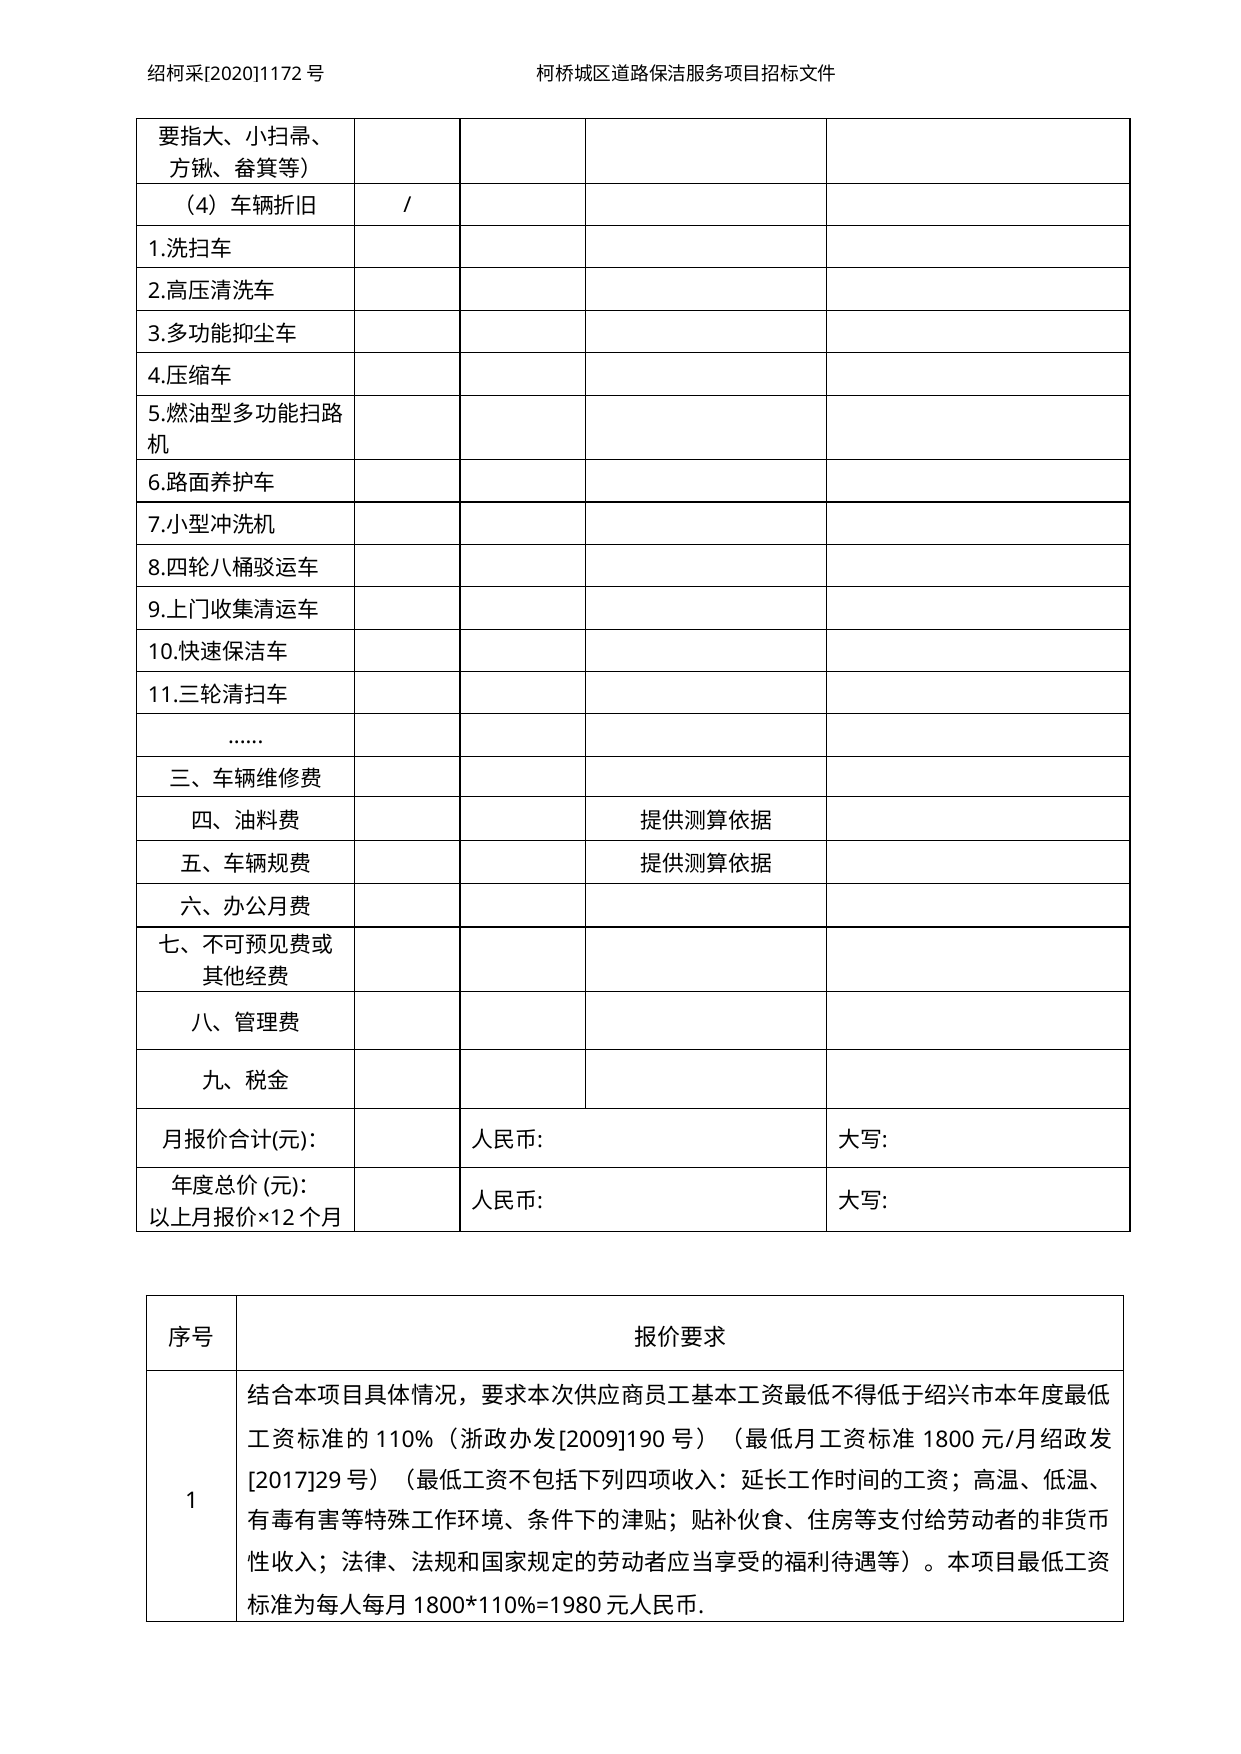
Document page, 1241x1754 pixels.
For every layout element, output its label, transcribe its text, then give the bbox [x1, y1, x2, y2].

table_cell [355, 268, 459, 310]
table_cell [586, 928, 826, 991]
table_cell 九、税金 [137, 1050, 354, 1108]
table_cell ...... [137, 714, 354, 756]
table_cell [586, 884, 826, 926]
table_cell [586, 714, 826, 756]
table_cell [355, 841, 459, 883]
table_cell 10.快速保洁车 [137, 630, 354, 671]
table_cell [355, 545, 459, 586]
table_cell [137, 119, 354, 182]
table_cell 3.多功能抑尘车 [137, 311, 354, 352]
table_cell [461, 714, 585, 756]
table_cell [461, 503, 585, 544]
table_cell 1 [147, 1371, 236, 1621]
table_cell 1批 [355, 119, 459, 182]
table_cell 人民币: [461, 1168, 826, 1231]
table_cell [355, 630, 459, 671]
table_cell [461, 226, 585, 267]
table_cell [827, 503, 1129, 544]
table_cell [461, 841, 585, 883]
table_cell [827, 311, 1129, 352]
table_cell [355, 1168, 459, 1231]
table_cell 大写: [827, 1109, 1129, 1167]
table_cell [461, 992, 585, 1049]
table_cell [827, 630, 1129, 671]
table_cell [586, 119, 826, 182]
table_header 报价要求 [237, 1296, 1123, 1369]
table_cell [586, 672, 826, 713]
table_cell [355, 353, 459, 394]
table_cell [827, 353, 1129, 394]
table_cell [461, 757, 585, 796]
table_cell [461, 928, 585, 991]
table_cell [355, 311, 459, 352]
table_cell [827, 797, 1129, 840]
table_cell [827, 928, 1129, 991]
table_cell 11.三轮清扫车 [137, 672, 354, 713]
table_cell [355, 460, 459, 501]
table_cell [355, 1109, 459, 1167]
table_cell [586, 545, 826, 586]
table_cell [827, 545, 1129, 586]
table_cell [461, 545, 585, 586]
table_header 序号 [147, 1296, 236, 1369]
table_cell 大写: [827, 1168, 1129, 1231]
table_cell [586, 311, 826, 352]
table_cell 三、车辆维修费 [137, 757, 354, 796]
table_cell [461, 672, 585, 713]
table_cell 2.高压清洗车 [137, 268, 354, 310]
table_cell [355, 503, 459, 544]
table_cell [461, 184, 585, 225]
table_cell 1.洗扫车 [137, 226, 354, 267]
table_cell [827, 226, 1129, 267]
table_cell [461, 884, 585, 926]
table_cell [586, 1050, 826, 1108]
table_cell [461, 460, 585, 501]
table_cell [355, 1050, 459, 1108]
table_cell [355, 797, 459, 840]
table_cell / [355, 184, 459, 225]
table_cell [461, 1050, 585, 1108]
table_cell [461, 396, 585, 459]
table_cell [827, 992, 1129, 1049]
table_cell [355, 672, 459, 713]
table_cell [827, 268, 1129, 310]
table_cell [355, 226, 459, 267]
table_cell [355, 928, 459, 991]
table_cell [827, 884, 1129, 926]
table_cell [586, 503, 826, 544]
table_cell [827, 460, 1129, 501]
table_cell [827, 672, 1129, 713]
table_cell 四、油料费 [137, 797, 354, 840]
table_cell 六、办公月费 [137, 884, 354, 926]
table_cell [461, 268, 585, 310]
table_cell [461, 311, 585, 352]
table_cell [827, 587, 1129, 628]
table_cell [355, 884, 459, 926]
table_cell [586, 992, 826, 1049]
table_cell [461, 797, 585, 840]
table_cell 7.小型冲洗机 [137, 503, 354, 544]
table_cell [586, 396, 826, 459]
table_cell [586, 353, 826, 394]
table_cell [355, 396, 459, 459]
table_cell [355, 587, 459, 628]
table_cell [586, 184, 826, 225]
table_cell 五、车辆规费 [137, 841, 354, 883]
table_cell [586, 460, 826, 501]
table_cell [355, 992, 459, 1049]
table_cell [827, 119, 1129, 182]
table_cell [827, 184, 1129, 225]
table_cell [586, 630, 826, 671]
table_cell [461, 587, 585, 628]
table_cell [827, 841, 1129, 883]
table_cell 8.四轮八桶驳运车 [137, 545, 354, 586]
table_cell [461, 119, 585, 182]
table_cell [461, 630, 585, 671]
table_cell [355, 757, 459, 796]
table_cell 七、不可预见费或其他经费 [137, 928, 354, 991]
table_cell 4.压缩车 [137, 353, 354, 394]
table_cell [827, 1050, 1129, 1108]
table_cell 结合本项目具体情况，要求本次供应商员工基本工资最低不得低于绍兴市本年度最低工资标准的110%（浙政办发[2009]190号）（最低月工资标准1800元/月绍政发[2017]29号）（最低工资不包括下列四项收入：延长工作时间的工资；高温、低温、有毒有害等特殊工作环境、条件下的津贴；贴补伙食、住房等支付给劳动者的非货币性收入；法律、法规和国家规定的劳动者应当享受的福利待遇等）。本项目最低工资标准为每人每月1800*110%=1980元人民币. [237, 1371, 1123, 1621]
table_cell [586, 757, 826, 796]
table_cell [827, 714, 1129, 756]
table_cell 5.燃油型多功能扫路机 [137, 396, 354, 459]
table_cell 提供测算依据 [586, 841, 826, 883]
table_cell 八、管理费 [137, 992, 354, 1049]
table_cell （4）车辆折旧 [137, 184, 354, 225]
table_cell 9.上门收集清运车 [137, 587, 354, 628]
table_cell [827, 757, 1129, 796]
table_cell [461, 353, 585, 394]
table_cell [586, 268, 826, 310]
table_cell 6.路面养护车 [137, 460, 354, 501]
table_cell [586, 226, 826, 267]
table_cell [827, 396, 1129, 459]
table_cell 人民币: [461, 1109, 826, 1167]
table_cell 提供测算依据 [586, 797, 826, 840]
table_cell [355, 714, 459, 756]
table_cell [586, 587, 826, 628]
table_cell 月报价合计(元)： [137, 1109, 354, 1167]
table_cell 年度总价 (元)： 以上月报价×12个月 [137, 1168, 354, 1231]
